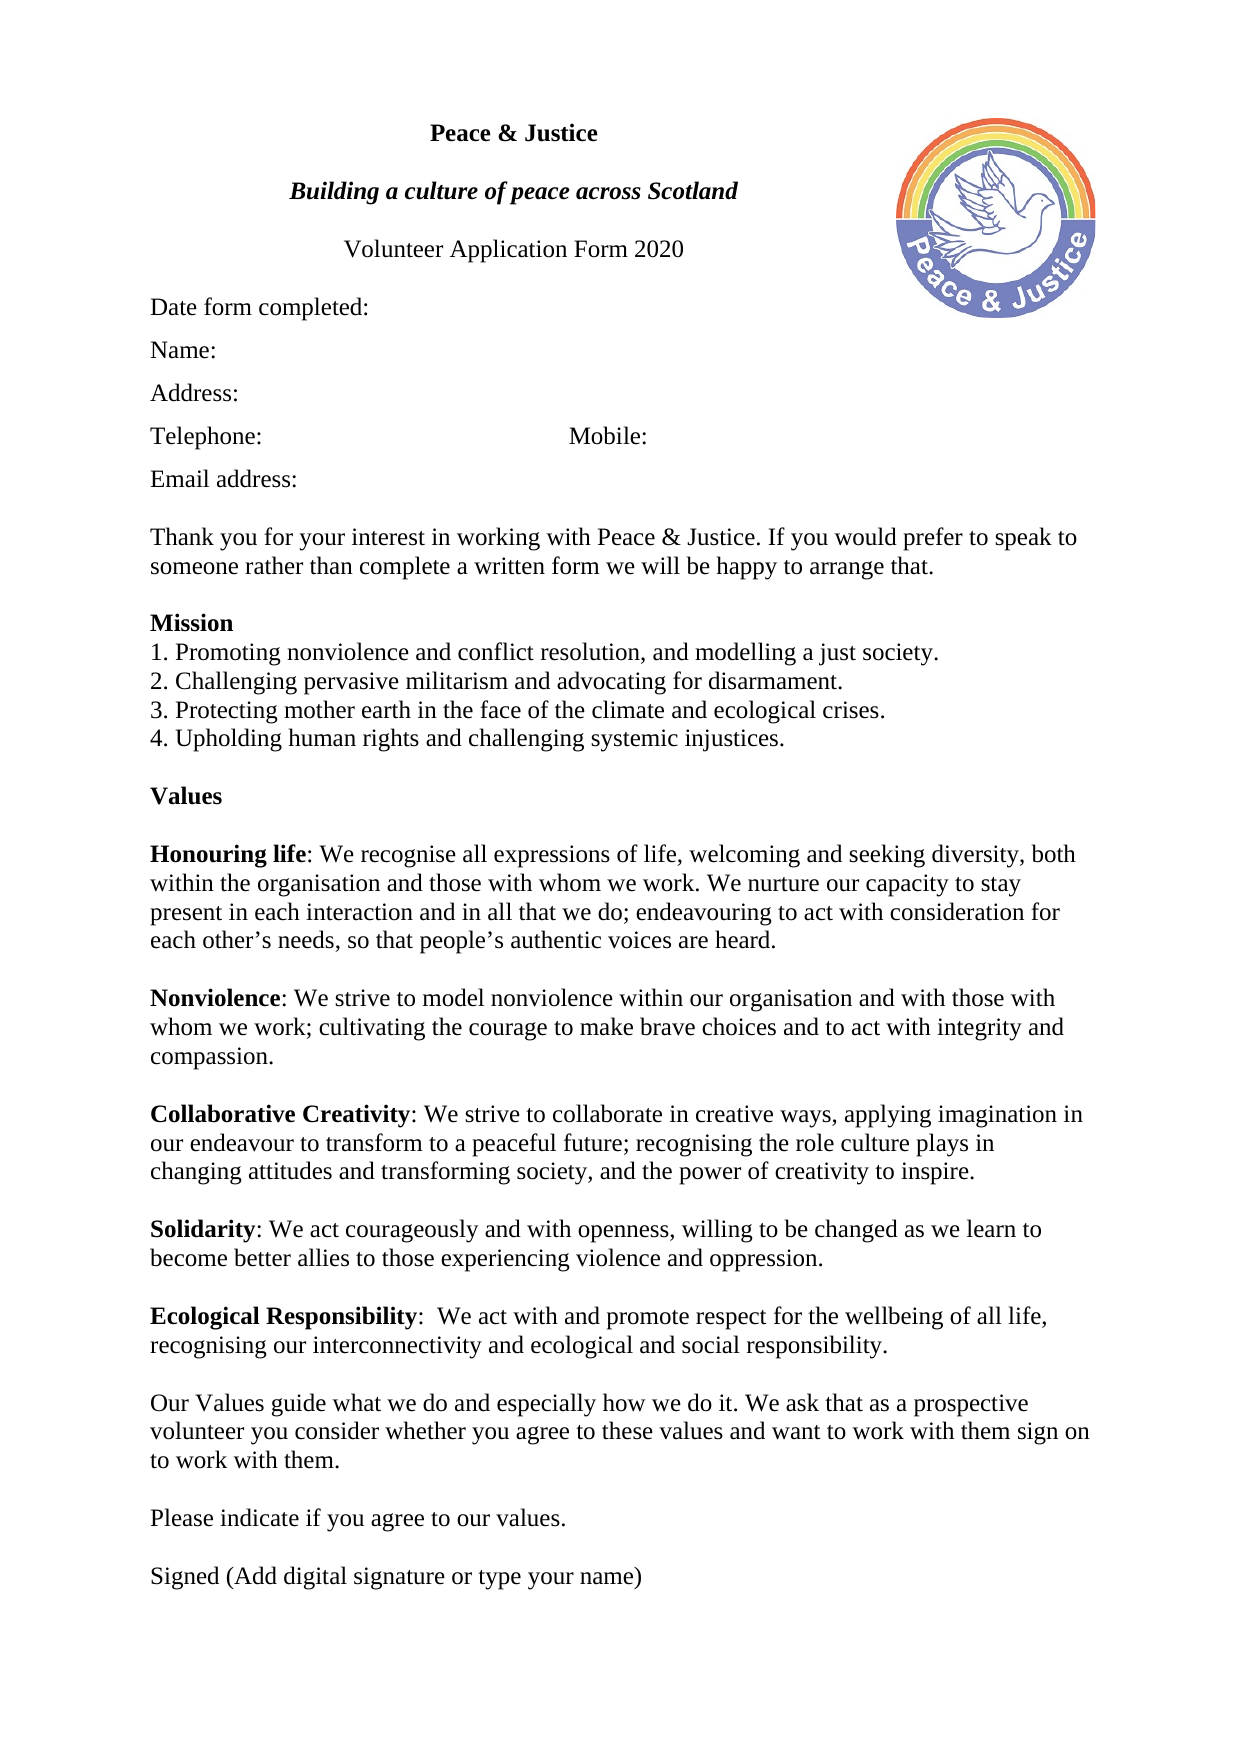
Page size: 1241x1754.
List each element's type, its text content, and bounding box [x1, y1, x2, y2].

text 4. Upholding human rights and challenging systemic injustices. [150, 723, 1090, 752]
text Peace & Justice [150, 118, 896, 147]
text 1. Promoting nonviolence and conflict resolution, and modelling a just society. [150, 637, 1090, 666]
text Collaborative Creativity: We strive to collaborate in creative ways, applying imagination in our endeavour to transform to a peaceful future; recognising the role culture plays in changing attitudes and transforming society, and the power of creativity to inspire. [150, 1099, 1090, 1185]
text Volunteer Application Form 2020 [150, 234, 896, 263]
text Please indicate if you agree to our values. [150, 1503, 1090, 1532]
text Date form completed: [150, 292, 1090, 321]
text Email address: [150, 464, 1090, 493]
text Values [150, 781, 1090, 810]
text Our Values guide what we do and especially how we do it. We ask that as a prospective volunteer you consider whether you agree to these values and want to work with them sign on to work with them. [150, 1388, 1090, 1474]
text Ecological Responsibility: We act with and promote respect for the wellbeing of all life, recognising our interconnectivity and ecological and social responsibility. [150, 1301, 1090, 1358]
text Address: [150, 378, 1090, 407]
text Mission [150, 608, 1090, 637]
text Signed (Add digital signature or type your name) [150, 1561, 1090, 1590]
text 3. Protecting mother earth in the face of the climate and ecological crises. [150, 695, 1090, 723]
text Name: [150, 335, 1090, 364]
text Telephone: Mobile: [150, 421, 1090, 450]
text Solidarity: We act courageously and with openness, willing to be changed as we learn to become better allies to those experiencing violence and oppression. [150, 1214, 1090, 1272]
text Nonviolence: We strive to model nonviolence within our organisation and with those with whom we work; cultivating the courage to make brave choices and to act with integrity and compassion. [150, 983, 1090, 1070]
text 2. Challenging pervasive militarism and advocating for disarmament. [150, 666, 1090, 695]
text Building a culture of peace across Scotland [150, 176, 896, 205]
text Honouring life: We recognise all expressions of life, welcoming and seeking diversity, both within the organisation and those with whom we work. We nurture our capacity to stay present in each interaction and in all that we do; endeavouring to act with consideration for each other’s needs, so that people’s authentic voices are heard. [150, 839, 1090, 954]
text Thank you for your interest in working with Peace & Justice. If you would prefer to speak to someone rather than complete a written form we will be happy to arrange that. [150, 522, 1090, 580]
picture [896, 118, 1096, 318]
